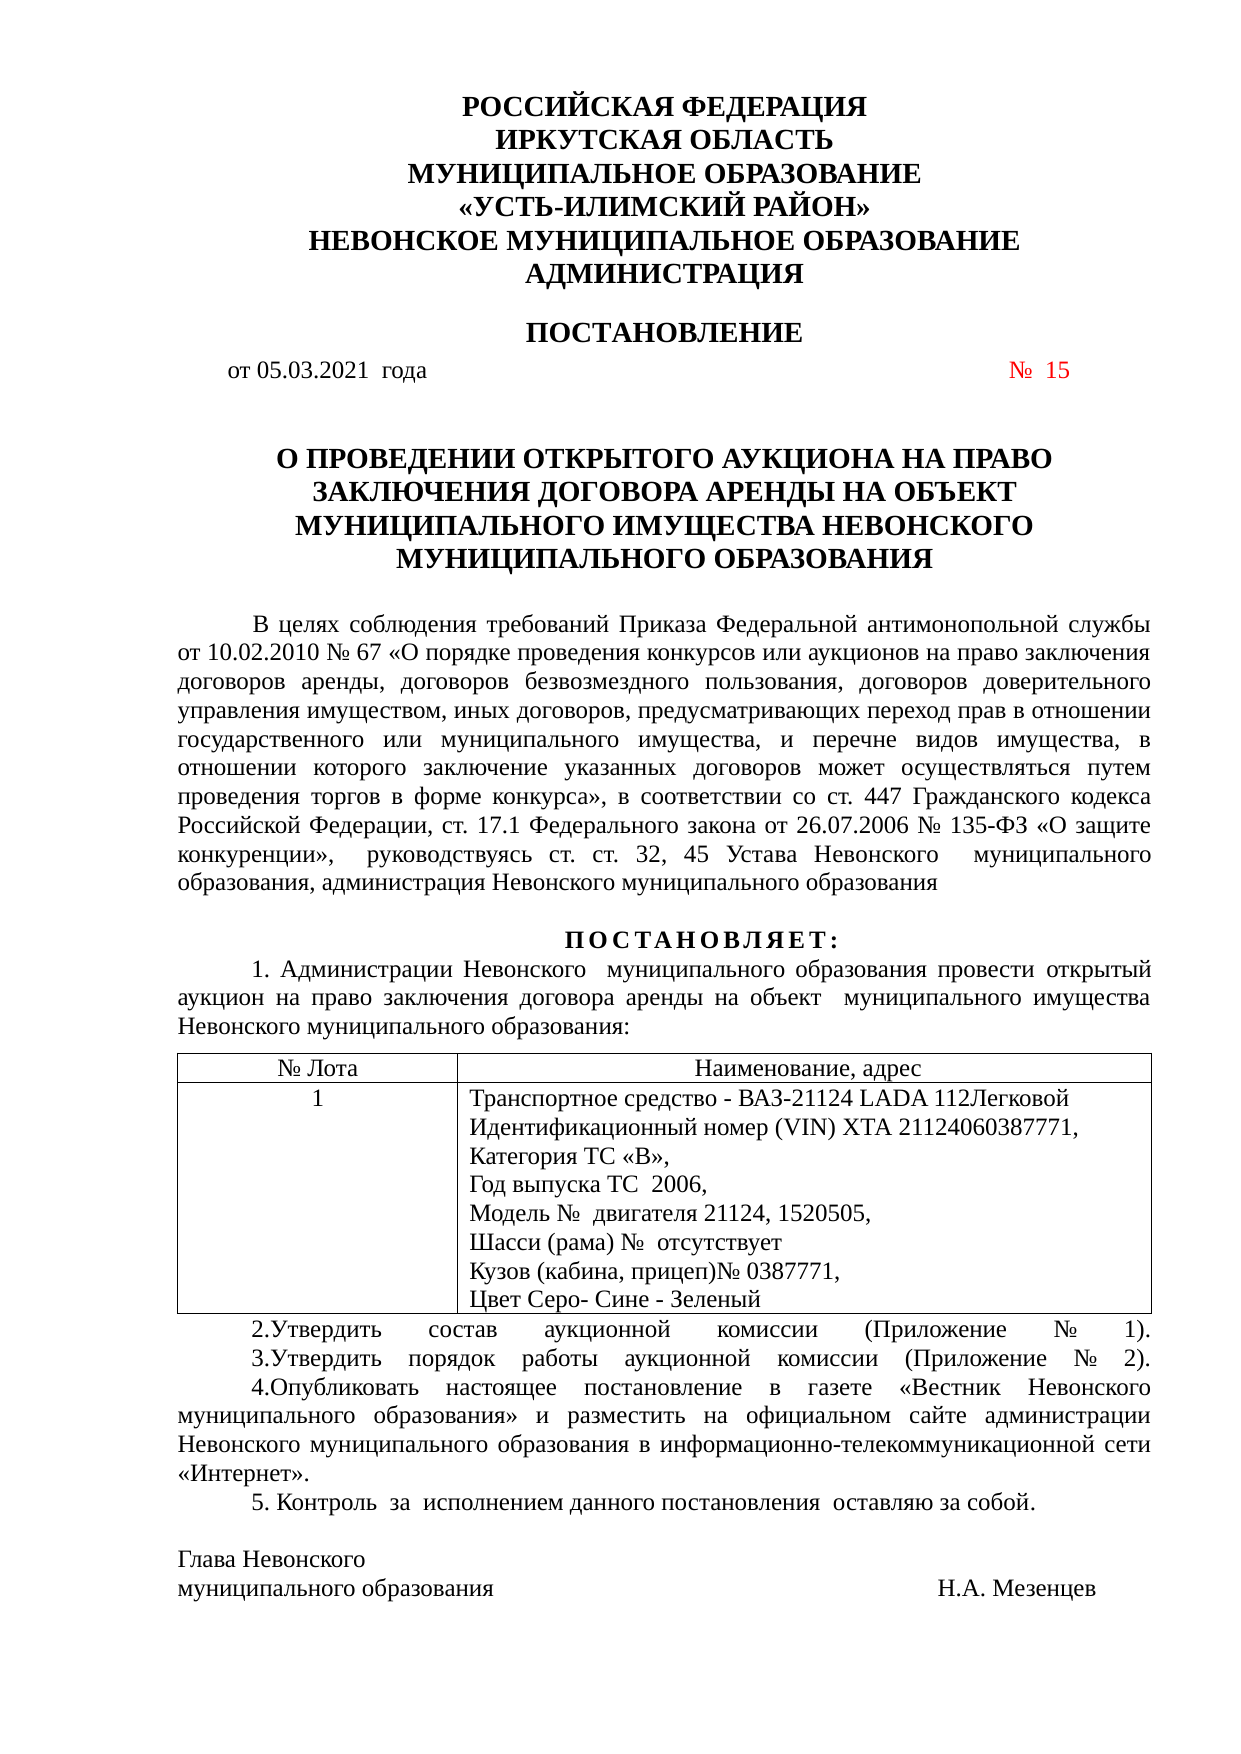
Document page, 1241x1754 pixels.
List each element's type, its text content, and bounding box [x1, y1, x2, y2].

subtitle ПОСТАНОВЛЕНИЕ [177, 315, 1152, 348]
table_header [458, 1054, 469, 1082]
table_cell 1 [178, 1083, 457, 1313]
text муниципального имущества Невонского [177, 508, 1152, 542]
text заключения договора аренды на объект [177, 474, 1152, 508]
text Невонское муниципальное образование [177, 223, 1152, 256]
text АДМИНИСТРАЦИЯ [177, 256, 1152, 290]
text 1. Администрации Невонского муниципального образования провести открытый аукцион на право заключения договора аренды на объект муниципального имущества Невонского муниципального образования: [177, 954, 1152, 1040]
text В целях соблюдения требований Приказа Федеральной антимонопольной службы от 10.02.2010 № 67 «О порядке проведения конкурсов или аукционов на право заключения договоров аренды, договоров безвозмездного пользования, договоров доверительного управления имуществом, иных договоров, предусматривающих переход прав в отношении государственного или муниципального имущества, и перечне видов имущества, в отношении которого заключение указанных договоров может осуществляться путем проведения торгов в форме конкурса», в соответствии со ст. 447 Гражданского кодекса Российской Федерации, ст. 17.1 Федерального закона от 26.07.2006 № 135-ФЗ «О защите конкуренции», руководствуясь ст. ст. 32, 45 Устава Невонского муниципального образования, администрация Невонского муниципального образования [177, 609, 1152, 896]
text О проведении открытого аукциона на право [177, 441, 1152, 474]
text «Усть-Илимский район» [177, 189, 1152, 223]
subtitle Иркутская область [177, 122, 1152, 156]
table_cell Транспортное средство - ВАЗ-21124 LADA 112Легковой Идентификационный номер (VIN) XТА 21124060387771, Категория ТС «В», Год выпуска ТС 2006, Модель № двигателя 21124, 1520505, Шасси (рама) № отсутствует Кузов (кабина, прицеп)№ 0387771, Цвет Серо- Сине - Зеленый [458, 1083, 1151, 1313]
text муниципального образования [177, 542, 1152, 575]
text МУНИЦИПАЛЬНОЕ ОБРАЗОВАНИЕ [177, 156, 1152, 189]
text от 05.03.2021 года № 15 [177, 355, 1152, 383]
text РОССИЙСКАЯ ФЕДЕРАЦИЯ [177, 89, 1152, 122]
text ПОСТАНОВЛЯЕТ: [177, 925, 1152, 954]
text муниципального образования Н.А. Мезенцев [177, 1573, 1152, 1602]
text Глава Невонского [177, 1544, 1152, 1573]
table_header № Лота [178, 1054, 457, 1082]
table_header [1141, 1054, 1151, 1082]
text 2.Утвердить состав аукционной комиссии (Приложение № 1). 3.Утвердить порядок работы аукционной комиссии (Приложение № 2). 4.Опубликовать настоящее постановление в газете «Вестник Невонского муниципального образования» и разместить на официальном сайте администрации Невонского муниципального образования в информационно-телекоммуникационной сети «Интернет». 5. Контроль за исполнением данного постановления оставляю за собой. [177, 1314, 1152, 1516]
